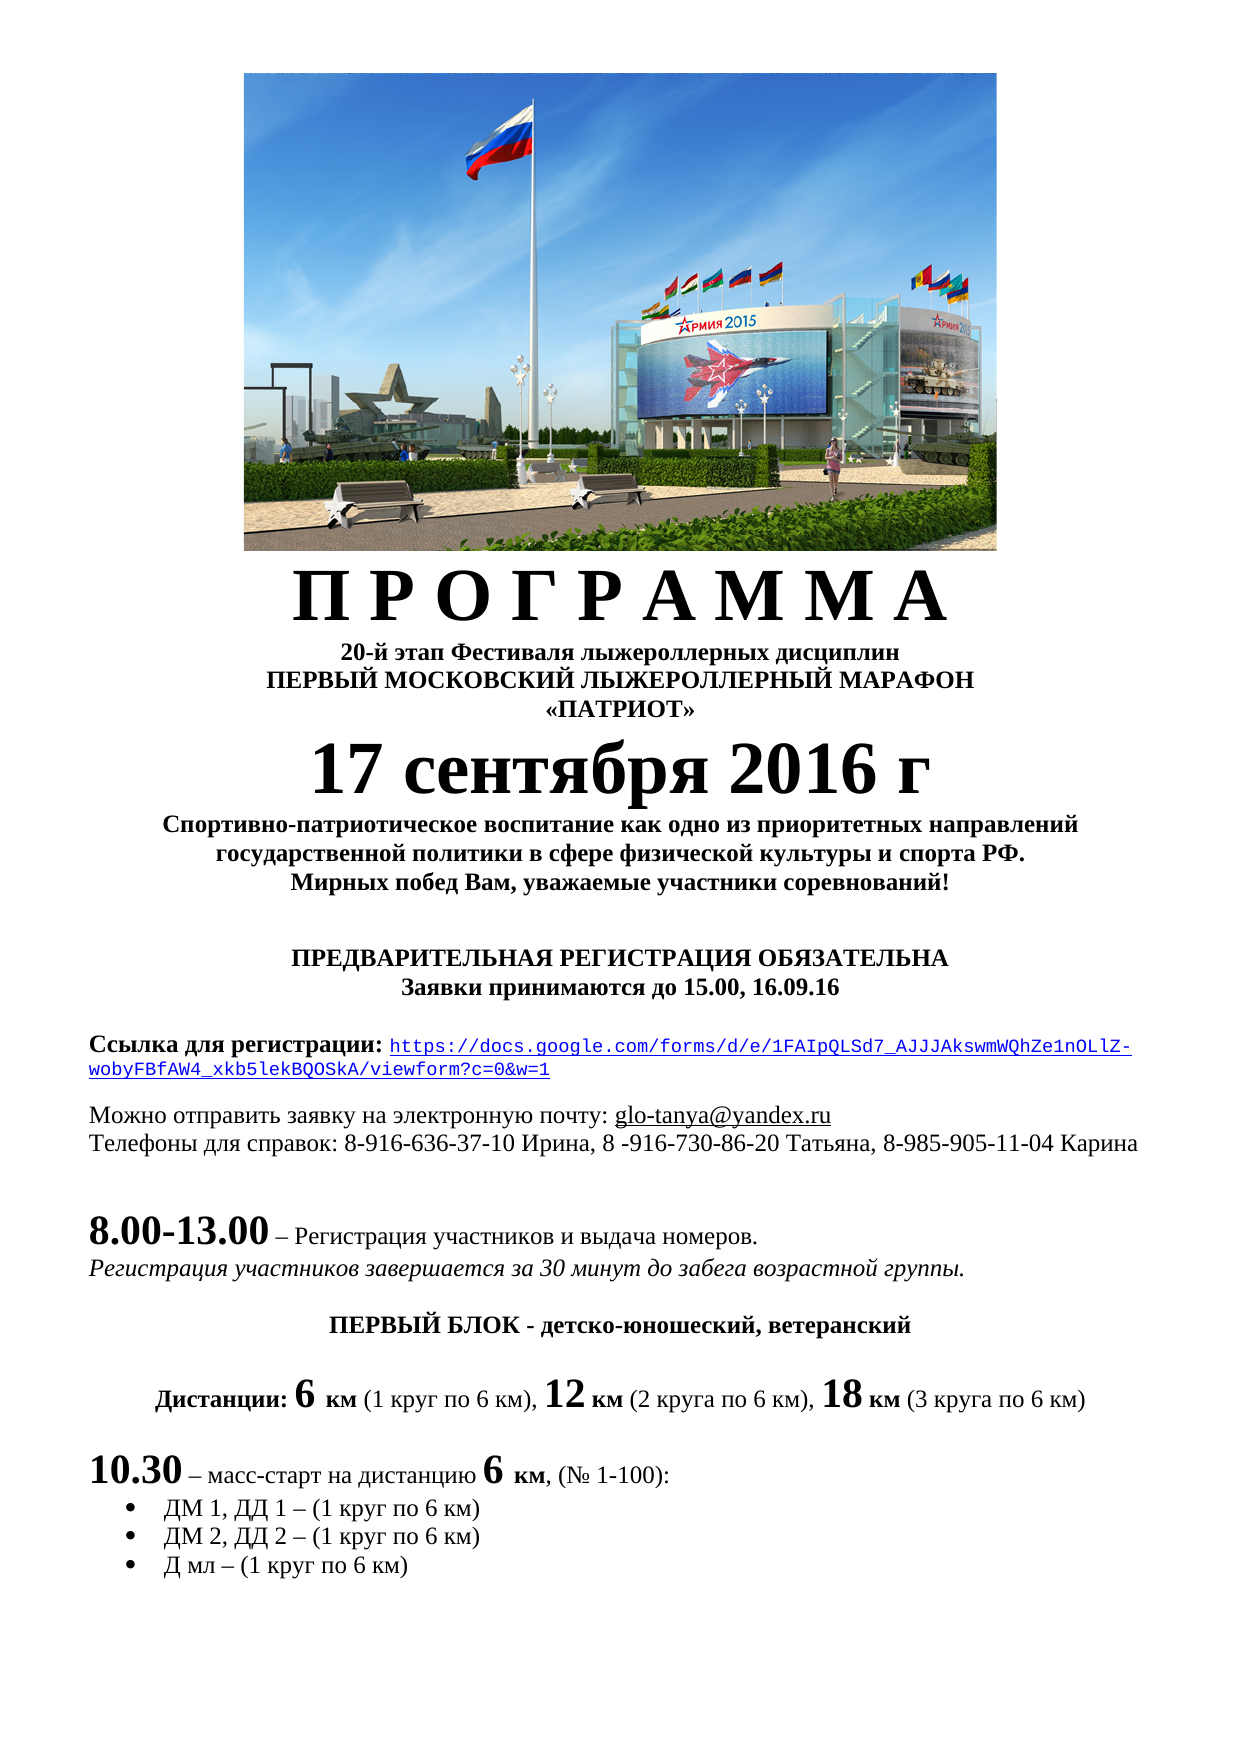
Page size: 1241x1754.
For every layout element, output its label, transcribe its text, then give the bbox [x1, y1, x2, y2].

text 20-й этап Фестиваля лыжероллерных дисциплин [89, 637, 1152, 665]
text Мирных побед Вам, уважаемые участники соревнований! [89, 867, 1152, 895]
text ПЕРВЫЙ МОСКОВСКИЙ ЛЫЖЕРОЛЛЕРНЫЙ МАРАФОН [89, 665, 1152, 694]
text П Р О Г Р А М М А [89, 550, 1152, 637]
list Д мл – (1 круг по 6 км) [126, 1550, 1152, 1579]
list ДМ 1, ДД 1 – (1 круг по 6 км) [126, 1493, 1152, 1521]
text Спортивно-патриотическое воспитание как одно из приоритетных направлений государственной политики в сфере физической культуры и спорта РФ. [89, 809, 1152, 867]
list ДМ 2, ДД 2 – (1 круг по 6 км) [126, 1521, 1152, 1550]
text Регистрация участников завершается за 30 минут до забега возрастной группы. [89, 1253, 1152, 1282]
text ПЕРВЫЙ БЛОК - детско-юношеский, ветеранский [89, 1311, 1152, 1339]
text Дистанции: 6 км (1 круг по 6 км), 12 км (2 круга по 6 км), 18 км (3 круга по 6 км) [89, 1368, 1152, 1416]
text Можно отправить заявку на электронную почту: glo-tanya@yandex.ru [89, 1100, 1152, 1128]
text 17 сентября 2016 г [89, 723, 1152, 809]
picture [243, 73, 997, 551]
text Ссылка для регистрации: https://docs.google.com/forms/d/e/1FAIpQLSd7_AJJJAkswmWQhZe1nOLlZ-wobyFBfAW4_xkb5lekBQOSkA/viewform?c=0&w=1 [89, 1029, 1152, 1081]
text Заявки принимаются до 15.00, 16.09.16 [89, 972, 1152, 1001]
text 8.00-13.00 – Регистрация участников и выдача номеров. [89, 1205, 1152, 1253]
text ПРЕДВАРИТЕЛЬНАЯ РЕГИСТРАЦИЯ ОБЯЗАТЕЛЬНА [89, 943, 1152, 972]
text Телефоны для справок: 8-916-636-37-10 Ирина, 8 -916-730-86-20 Татьяна, 8-985-905-11-04 Карина [89, 1128, 1152, 1157]
text «ПАТРИОТ» [89, 694, 1152, 723]
text 10.30 – масс-старт на дистанцию 6 км, (№ 1-100): [89, 1445, 1152, 1493]
